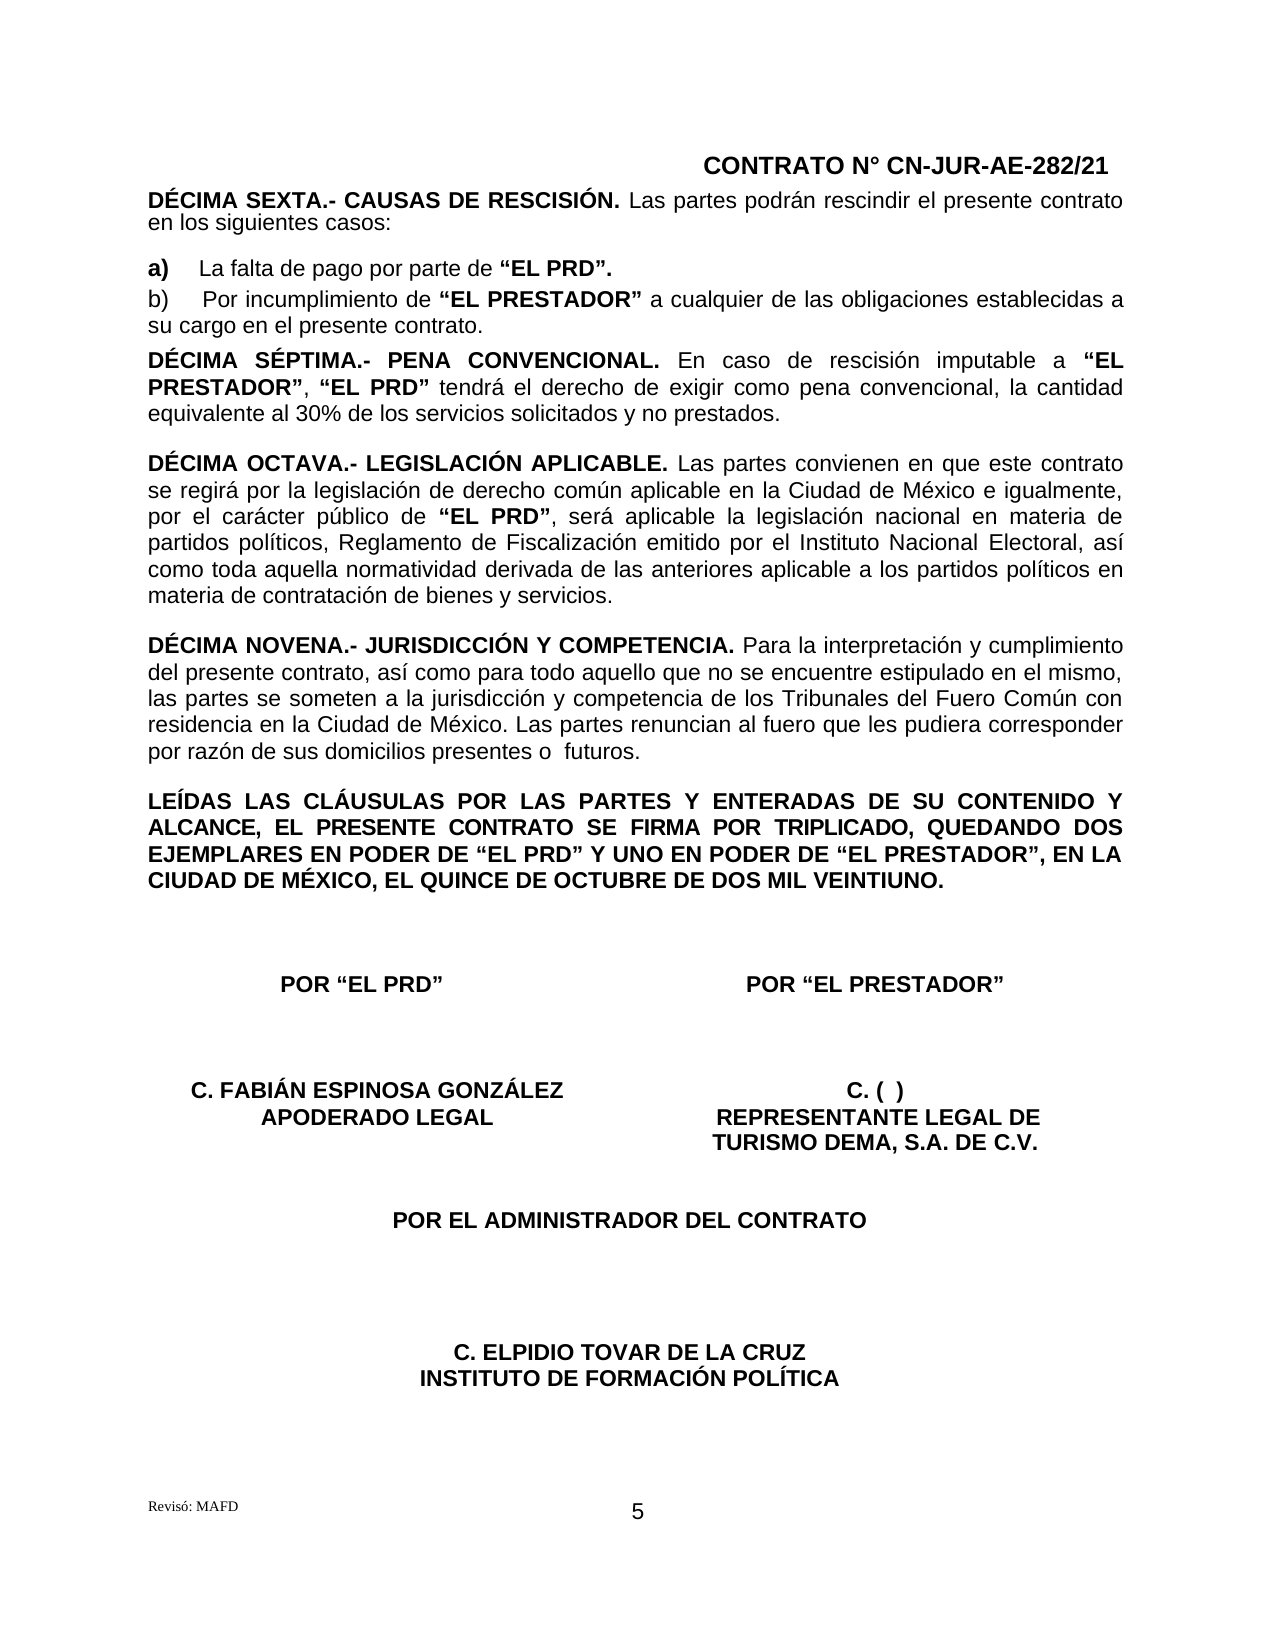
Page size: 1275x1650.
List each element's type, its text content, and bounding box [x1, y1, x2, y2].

list La falta de pago por parte de “EL PRD”. [148, 254, 1124, 282]
text DÉCIMA SÉPTIMA.- PENA CONVENCIONAL. En caso de rescisión imputable a “EL PRESTADOR”, “EL PRD” tendrá el derecho de exigir como pena convencional, la cantidad equivalente al 30% de los servicios solicitados y no prestados. [148, 347, 1124, 426]
text C. ELPIDIO TOVAR DE LA CRUZ [135, 1338, 1124, 1365]
text DÉCIMA SEXTA.- CAUSAS DE RESCISIÓN. Las partes podrán rescindir el presente contrato en los siguientes casos: [148, 192, 1124, 235]
text DÉCIMA OCTAVA.- LEGISLACIÓN APLICABLE. Las partes convienen en que este contrato se regirá por la legislación de derecho común aplicable en la Ciudad de México e igualmente, por el carácter público de “EL PRD”, será aplicable la legislación nacional en materia de partidos políticos, Reglamento de Fiscalización emitido por el Instituto Nacional Electoral, así como toda aquella normatividad derivada de las anteriores aplicable a los partidos políticos en materia de contratación de bienes y servicios. [148, 450, 1124, 608]
subtitle LEÍDAS LAS CLÁUSULAS POR LAS PARTES Y ENTERADAS DE SU CONTENIDO Y ALCANCE, EL PRESENTE CONTRATO SE FIRMA POR TRIPLICADO, QUEDANDO DOS EJEMPLARES EN PODER DE “EL PRD” Y UNO EN PODER DE “EL PRESTADOR”, EN LA CIUDAD DE MÉXICO, EL QUINCE DE OCTUBRE DE DOS MIL VEINTIUNO. [148, 788, 1124, 893]
table_header POR “EL PRD” C. FABIÁN ESPINOSA GONZÁLEZ APODERADO LEGAL [150, 971, 637, 1180]
text INSTITUTO DE FORMACIÓN POLÍTICA [135, 1365, 1124, 1391]
text POR EL ADMINISTRADOR DEL CONTRATO [135, 1207, 1124, 1233]
list Por incumplimiento de “EL PRESTADOR” a cualquier de las obligaciones establecidas a su cargo en el presente contrato. [148, 284, 1124, 338]
text DÉCIMA NOVENA.- JURISDICCIÓN Y COMPETENCIA. Para la interpretación y cumplimiento del presente contrato, así como para todo aquello que no se encuentre estipulado en el mismo, las partes se someten a la jurisdicción y competencia de los Tribunales del Fuero Común con residencia en la Ciudad de México. Las partes renuncian al fuero que les pudiera corresponder por razón de sus domicilios presentes o futuros. [148, 632, 1124, 764]
table_header POR “EL PRESTADOR” C. ( ) REPRESENTANTE LEGAL DE TURISMO DEMA, S.A. DE C.V. [637, 971, 1146, 1180]
